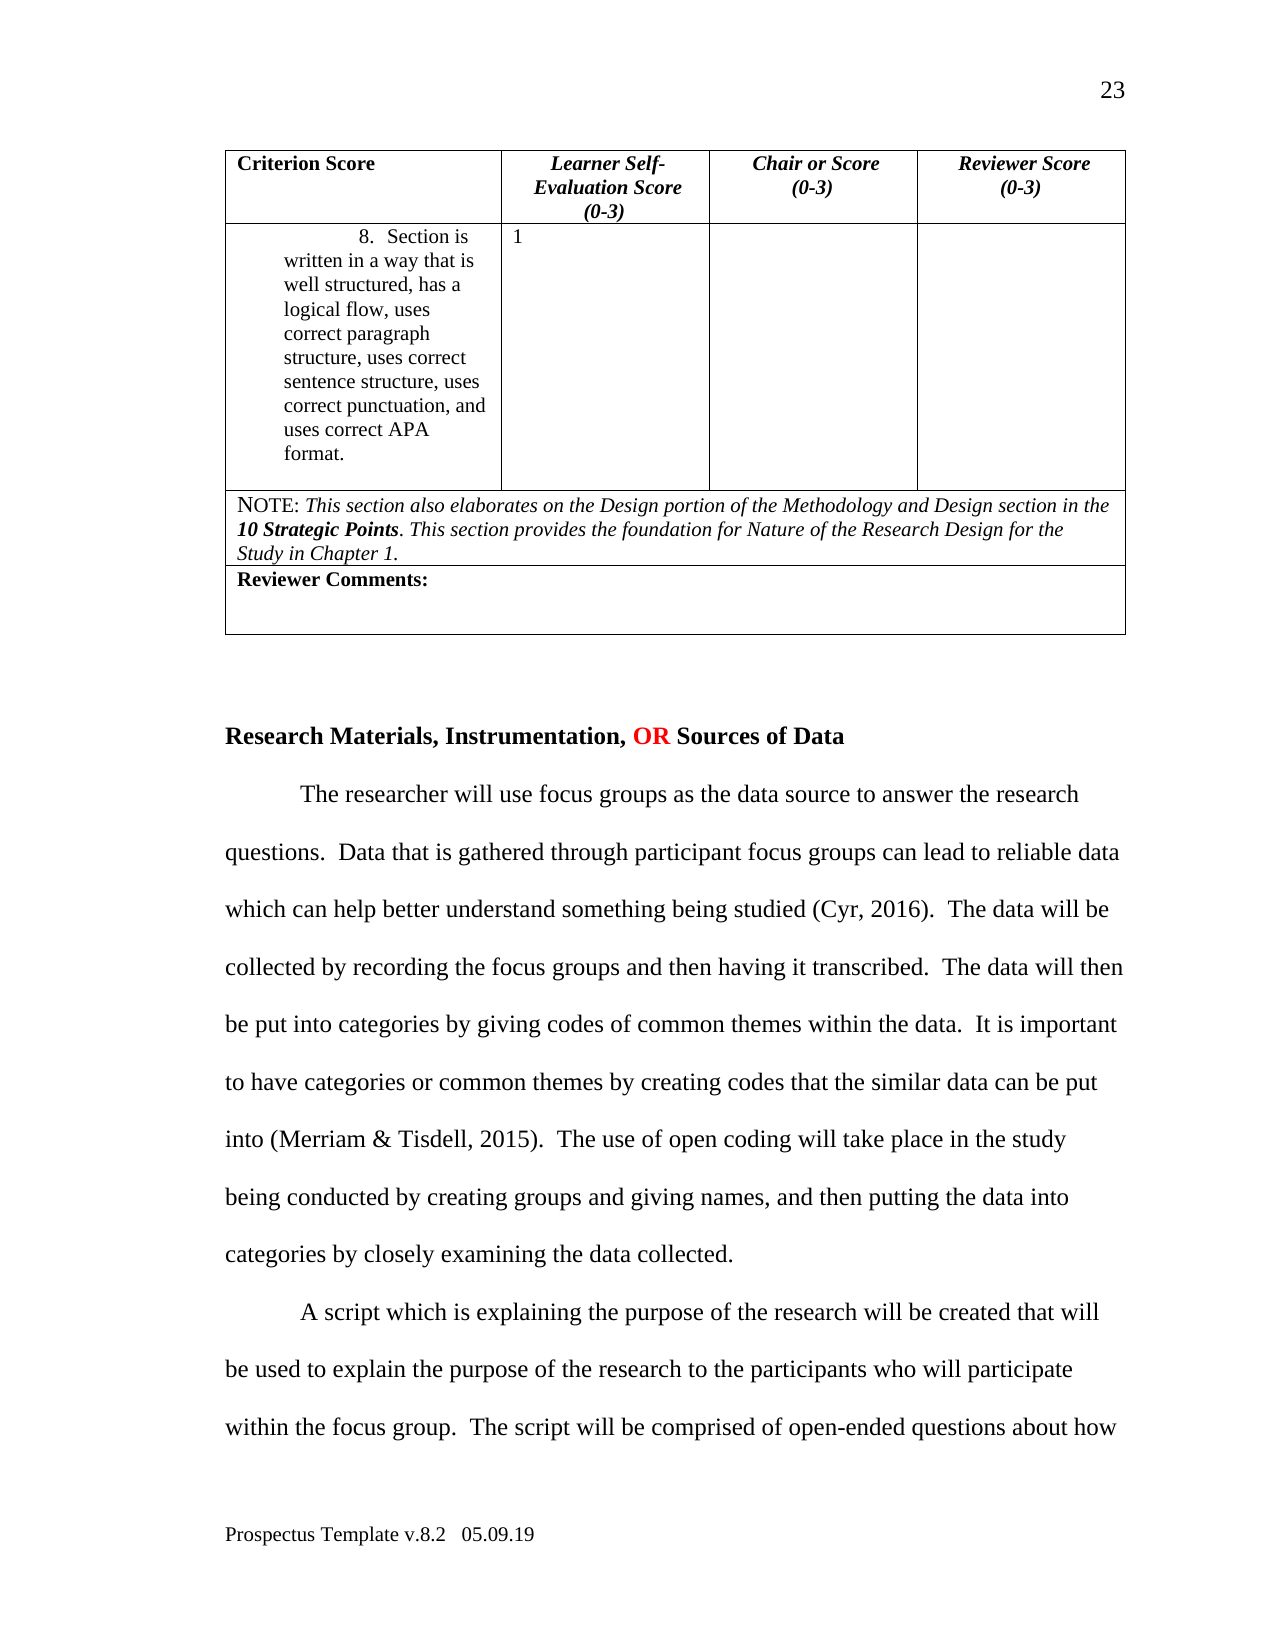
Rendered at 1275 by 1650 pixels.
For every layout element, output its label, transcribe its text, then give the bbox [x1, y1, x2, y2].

table_cell Section is written in a way that is well structured, has a logical flow, uses correct paragraph structure, uses correct sentence structure, uses correct punctuation, and uses correct APA format. [226, 224, 501, 490]
table_header Criterion Score [226, 151, 501, 223]
table_header Learner Self-Evaluation Score (0-3) [502, 151, 709, 223]
table_header Chair or Score (0-3) [710, 151, 917, 223]
table_cell Reviewer Comments: [226, 566, 1125, 633]
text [225, 1297, 1125, 1440]
table_header Reviewer Score (0-3) [918, 151, 1125, 223]
subtitle Research Materials, Instrumentation, OR Sources of Data [225, 721, 1125, 750]
text The researcher will use focus groups as the data source to answer the research questions. Data that is gathered through participant focus groups can lead to reliable data which can help better understand something being studied (Cyr, 2016). The data will be collected by recording the focus groups and then having it transcribed. The data will then be put into categories by giving codes of common themes within the data. It is important to have categories or common themes by creating codes that the similar data can be put into (Merriam & Tisdell, 2015). The use of open coding will take place in the study being conducted by creating groups and giving names, and then putting the data into categories by closely examining the data collected. [225, 779, 1125, 1268]
table_cell [710, 224, 917, 490]
table_cell [918, 224, 1125, 490]
table_cell 1 [502, 224, 709, 490]
table_cell NOTE: This section also elaborates on the Design portion of the Methodology and Design section in the 10 Strategic Points. This section provides the foundation for Nature of the Research Design for the Study in Chapter 1. [226, 491, 1125, 565]
